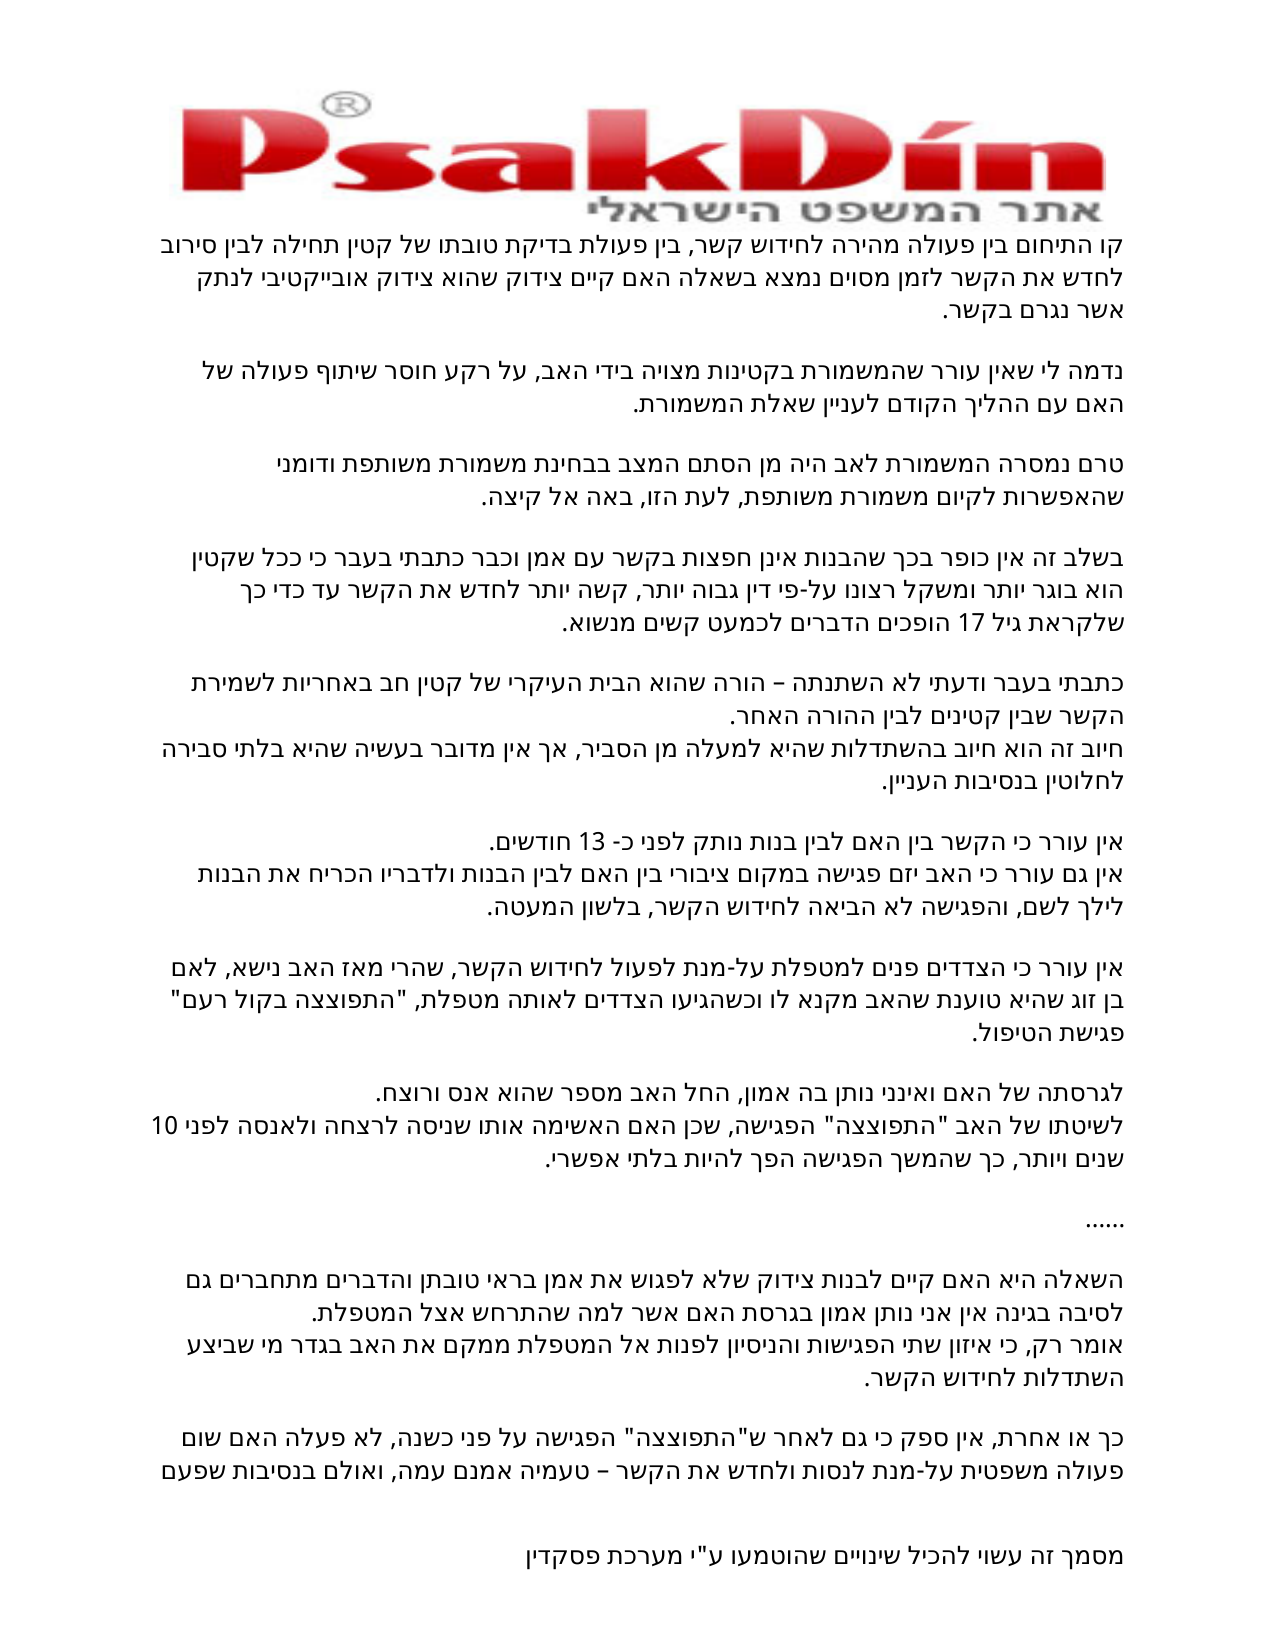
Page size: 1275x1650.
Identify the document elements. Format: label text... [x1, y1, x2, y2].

text נדמה לי שאין עורר שהמשמורת בקטינות מצויה בידי האב, על רקע חוסר שיתוף פעולה של האם עם ההליך הקודם לעניין שאלת המשמורת. [150, 445, 1125, 503]
text לשיטתו של האב "התפוצצה" הפגישה, שכן האם האשימה אותו שניסה לרצחה ולאנסה לפני 10 שנים ויותר, כך שהמשך הפגישה הפך להיות בלתי אפשרי. [150, 1174, 1125, 1233]
text לגרסתה של האם ואינני נותן בה אמון, החל האב מספר שהוא אנס ורוצח. [150, 1145, 1125, 1174]
text אין עורר כי הקשר בין האם לבין בנות נותק לפני כ- 13 חודשים. [150, 902, 1125, 931]
text בשלב זה אין כופר בכך שהבנות אינן חפצות בקשר עם אמן וכבר כתבתי בעבר כי ככל שקטין הוא בוגר יותר ומשקל רצונו על-פי דין גבוה יותר, קשה יותר לחדש את הקשר עד כדי כך שלקראת גיל 17 הופכים הדברים לכמעט קשים מנשוא. [150, 630, 1125, 717]
text השאלה היא האם קיים לבנות צידוק שלא לפגוש את אמן בראי טובתן והדברים מתחברים גם לסיבה בגינה אין אני נותן אמון בגרסת האם אשר למה שהתרחש אצל המטפלת. [150, 1330, 1125, 1388]
text אלא מאי, צריך לזכור שהדיון המהיר אין משמעו בבחינת "אוטומט" חיוב בחידוש הקשר לאלתר. [150, 231, 1125, 289]
text אומר רק, כי איזון שתי הפגישות והניסיון לפנות אל המטפלת ממקם את האב בגדר מי שביצע השתדלות לחידוש הקשר. [150, 1388, 1125, 1447]
text חיוב זה הוא חיוב בהשתדלות שהיא למעלה מן הסביר, אך אין מדובר בעשיה שהיא בלתי סבירה לחלוטין בנסיבות העניין. [150, 810, 1125, 868]
text כתבתי בעבר ודעתי לא השתנתה – הורה שהוא הבית העיקרי של קטין חב באחריות לשמירת הקשר שבין קטינים לבין ההורה האחר. [150, 752, 1125, 810]
text אין עורר כי הצדדים פנים למטפלת על-מנת לפעול לחידוש הקשר, שהרי מאז האב נישא, לאם בן זוג שהיא טוענת שהאב מקנא לו וכשהגיעו הצדדים לאותה מטפלת, "התפוצצה בקול רעם" פגישת הטיפול. [150, 1024, 1125, 1111]
text טרם נמסרה המשמורת לאב היה מן הסתם המצב בבחינת משמורת משותפת ודומני שהאפשרות לקיום משמורת משותפת, לעת הזו, באה אל קיצה. [150, 538, 1125, 596]
text קו התיחום בין פעולה מהירה לחידוש קשר, בין פעולת בדיקת טובתו של קטין תחילה לבין סירוב לחדש את הקשר לזמן מסוים נמצא בשאלה האם קיים צידוק שהוא צידוק אובייקטיבי לנתק אשר נגרם בקשר. [150, 324, 1125, 411]
text ...... [150, 1267, 1125, 1296]
text אין גם עורר כי האב יזם פגישה במקום ציבורי בין האם לבין הבנות ולדבריו הכריח את הבנות לילך לשם, והפגישה לא הביאה לחידוש הקשר, בלשון המעטה. [150, 931, 1125, 990]
